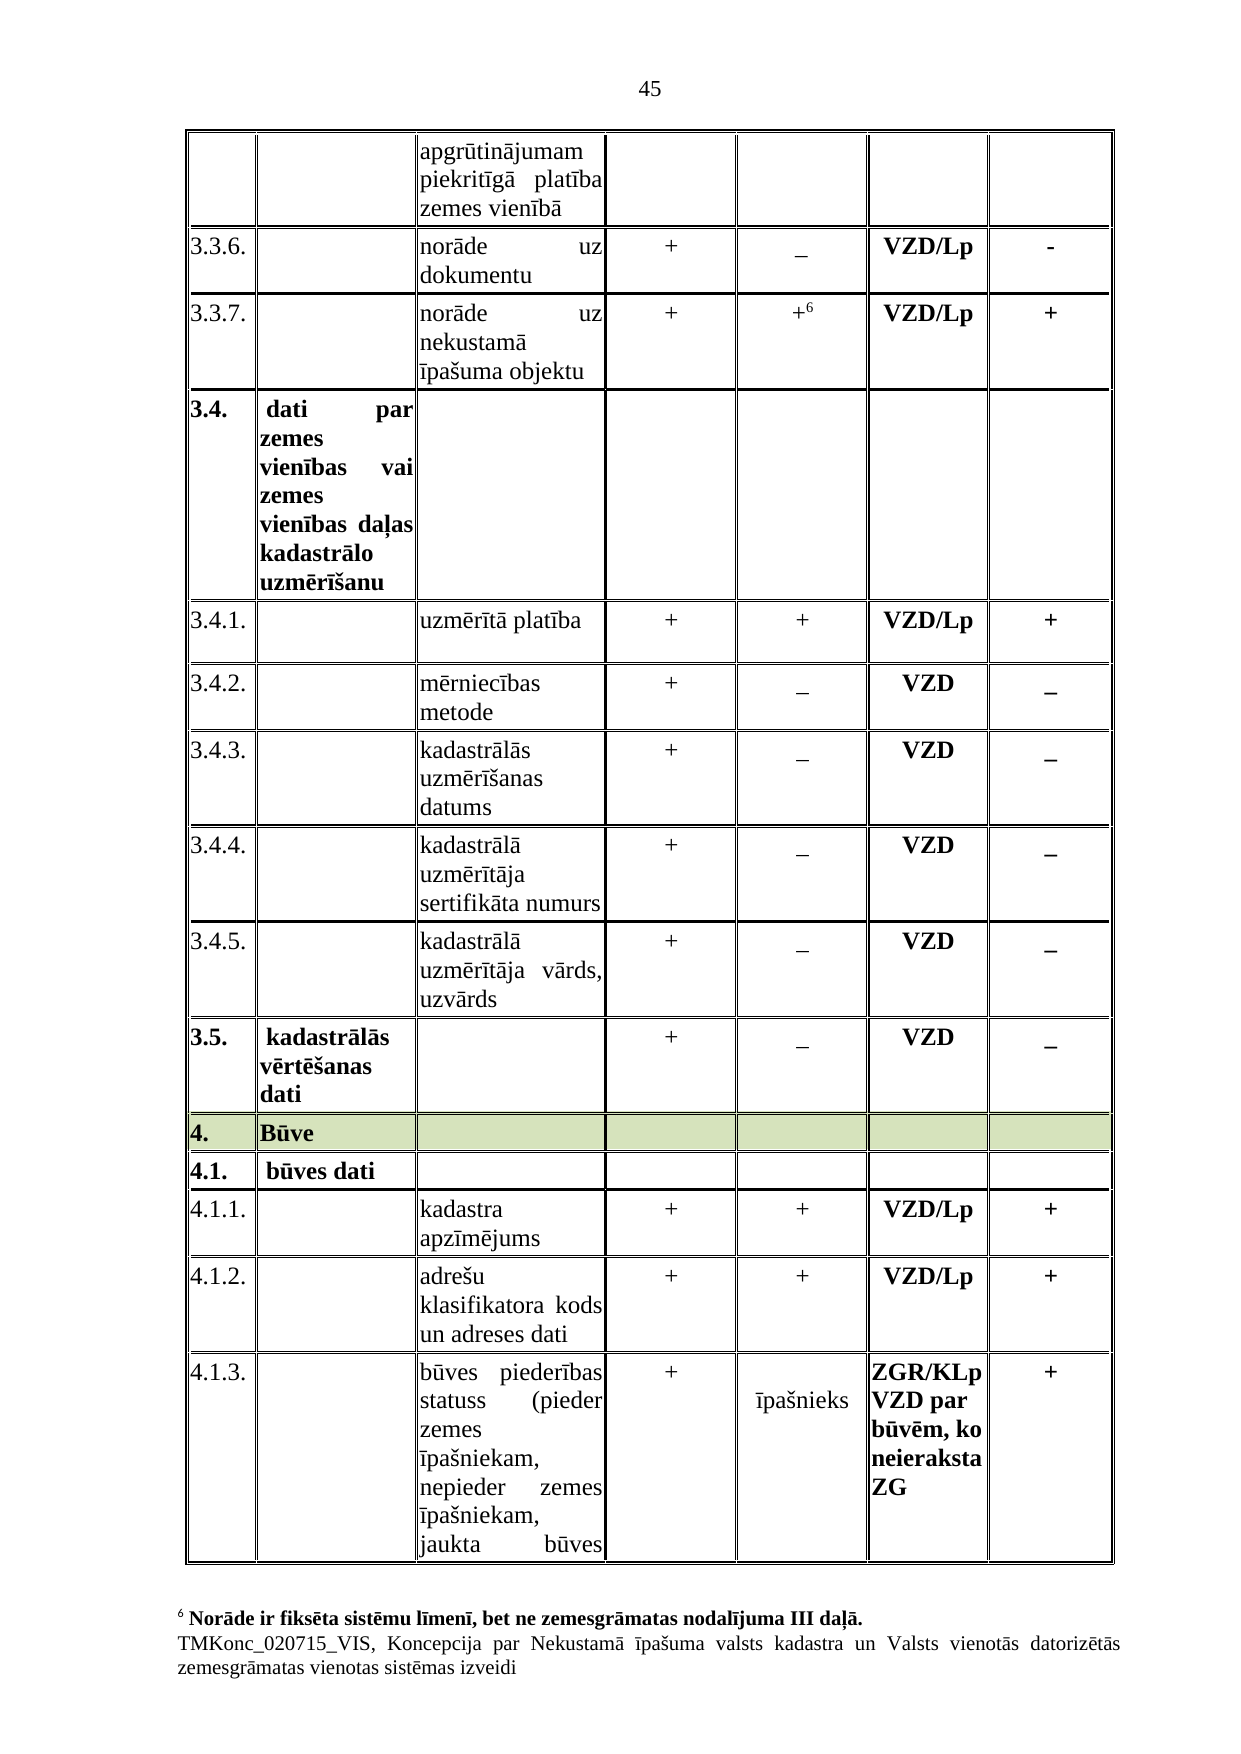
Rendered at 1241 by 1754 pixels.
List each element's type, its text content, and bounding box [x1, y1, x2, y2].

table_cell 3.4.3. [189, 729, 255, 824]
table_cell kadastrālā uzmērītāja vārds, uzvārds [418, 923, 604, 1016]
table_cell VZD [870, 923, 987, 1016]
table_cell [607, 1153, 735, 1188]
table_cell 4. [189, 1111, 255, 1149]
table_cell [990, 1150, 1112, 1188]
table_cell [258, 1191, 415, 1255]
table_cell [258, 828, 415, 920]
table_cell 4.1.3. [187, 1351, 256, 1561]
table_cell VZD [870, 1019, 987, 1111]
table_cell 3.3.5. [189, 133, 256, 225]
table_cell + [607, 1191, 735, 1255]
table_cell + [990, 292, 1111, 388]
table_cell - [990, 225, 1112, 292]
table_cell + [607, 1019, 735, 1111]
table_cell _ [990, 920, 1111, 1016]
table_cell 3.3.6. [189, 225, 255, 292]
table_cell [258, 665, 415, 728]
table_cell [258, 295, 415, 388]
table_cell [738, 391, 866, 598]
table_cell + [989, 133, 1111, 225]
table_cell [258, 1258, 415, 1351]
table_cell [256, 133, 416, 225]
table_cell [256, 1354, 416, 1561]
table_cell + [607, 665, 735, 728]
table_cell VZD [870, 732, 987, 824]
table_cell VZD/Lp [870, 602, 987, 661]
table_cell kadastra apzīmējums [418, 1191, 604, 1255]
table_cell [738, 1115, 866, 1149]
table_cell + [737, 131, 868, 225]
table_cell VZD [870, 828, 987, 920]
table_cell kadastrālā uzmērītāja sertifikāta numurs [418, 828, 604, 920]
table_cell [418, 1153, 604, 1188]
table_cell 3.3.7. [189, 292, 255, 388]
table_cell [870, 1153, 987, 1188]
table_cell [258, 732, 415, 824]
table_cell [418, 391, 604, 598]
table_cell dati par zemes vienības vai zemes vienības daļas kadastrālo uzmērīšanu [258, 391, 415, 598]
table_cell + [607, 732, 735, 824]
table_cell + [738, 1258, 866, 1351]
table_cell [416, 1354, 605, 1561]
table_cell VZD [870, 665, 987, 728]
table_cell 3.4.4. [189, 824, 255, 920]
table_cell + [607, 923, 735, 1016]
table_cell _ [990, 824, 1112, 920]
table_cell _ [738, 732, 866, 824]
table_cell kadastrālās vērtēšanas dati [258, 1019, 415, 1111]
table_cell [418, 1019, 604, 1111]
table_cell + [607, 828, 735, 920]
table_cell + [605, 133, 737, 225]
table_cell īpašnieks [737, 1351, 868, 1561]
table_cell uzmērītā platība [418, 602, 604, 661]
table_cell [258, 602, 415, 661]
table_cell norāde uz nekustamā īpašuma objektu [418, 295, 604, 388]
table_cell + [607, 295, 735, 388]
table_cell + [738, 602, 866, 661]
table_cell [258, 229, 415, 292]
table_cell [990, 388, 1113, 598]
table_cell VZD/Lp [870, 1191, 987, 1255]
table_cell VZD/Lp [870, 1258, 987, 1351]
table_cell VZD/Lp [870, 229, 987, 292]
table_cell _ [989, 1016, 1113, 1111]
table_cell [990, 1111, 1112, 1149]
table_cell [607, 391, 735, 598]
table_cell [416, 133, 605, 225]
table_cell 3.4.1. [189, 599, 255, 661]
table_cell + [989, 1351, 1113, 1561]
table_cell _ [738, 1019, 866, 1111]
table_cell + [738, 295, 866, 388]
table_cell kadastrālās uzmērīšanas datums [418, 732, 604, 824]
table_cell būves dati [258, 1153, 415, 1188]
table_cell + [738, 1191, 866, 1255]
table_cell VZD/Lp [868, 133, 988, 225]
table_cell + [607, 229, 735, 292]
table_cell [418, 1115, 604, 1149]
table_cell + [990, 1188, 1113, 1255]
table_cell _ [990, 661, 1112, 728]
table_cell [607, 1115, 735, 1149]
table_cell + [990, 599, 1112, 661]
table_cell 3.4.5. [189, 920, 255, 1016]
table_cell + [607, 602, 735, 661]
table_cell Būve [258, 1115, 415, 1149]
table_cell [738, 1153, 866, 1188]
table_cell [258, 923, 415, 1016]
table_cell 4.1.2. [187, 1255, 256, 1351]
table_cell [868, 1354, 988, 1561]
table_cell 4.1.1. [187, 1188, 255, 1255]
table_cell + [607, 1258, 735, 1351]
table_cell [870, 391, 987, 598]
table_cell 3.4.2. [189, 661, 255, 728]
table_cell [870, 1115, 987, 1149]
table_cell + [605, 1354, 737, 1561]
table_cell VZD/Lp [870, 295, 987, 388]
table_cell 4.1. [189, 1150, 255, 1188]
table_cell _ [738, 229, 866, 292]
table_cell + [989, 1255, 1113, 1351]
table_cell adrešu klasifikatora kods un adreses dati [418, 1258, 604, 1351]
table_cell mērniecības metode [418, 665, 604, 728]
table_cell 3.5. [187, 1016, 256, 1111]
table_cell _ [738, 923, 866, 1016]
table_cell 3.4. [187, 388, 255, 598]
table_cell norāde uz dokumentu [418, 229, 604, 292]
table_cell _ [990, 729, 1112, 824]
table_cell _ [738, 828, 866, 920]
table_cell _ [738, 665, 866, 728]
